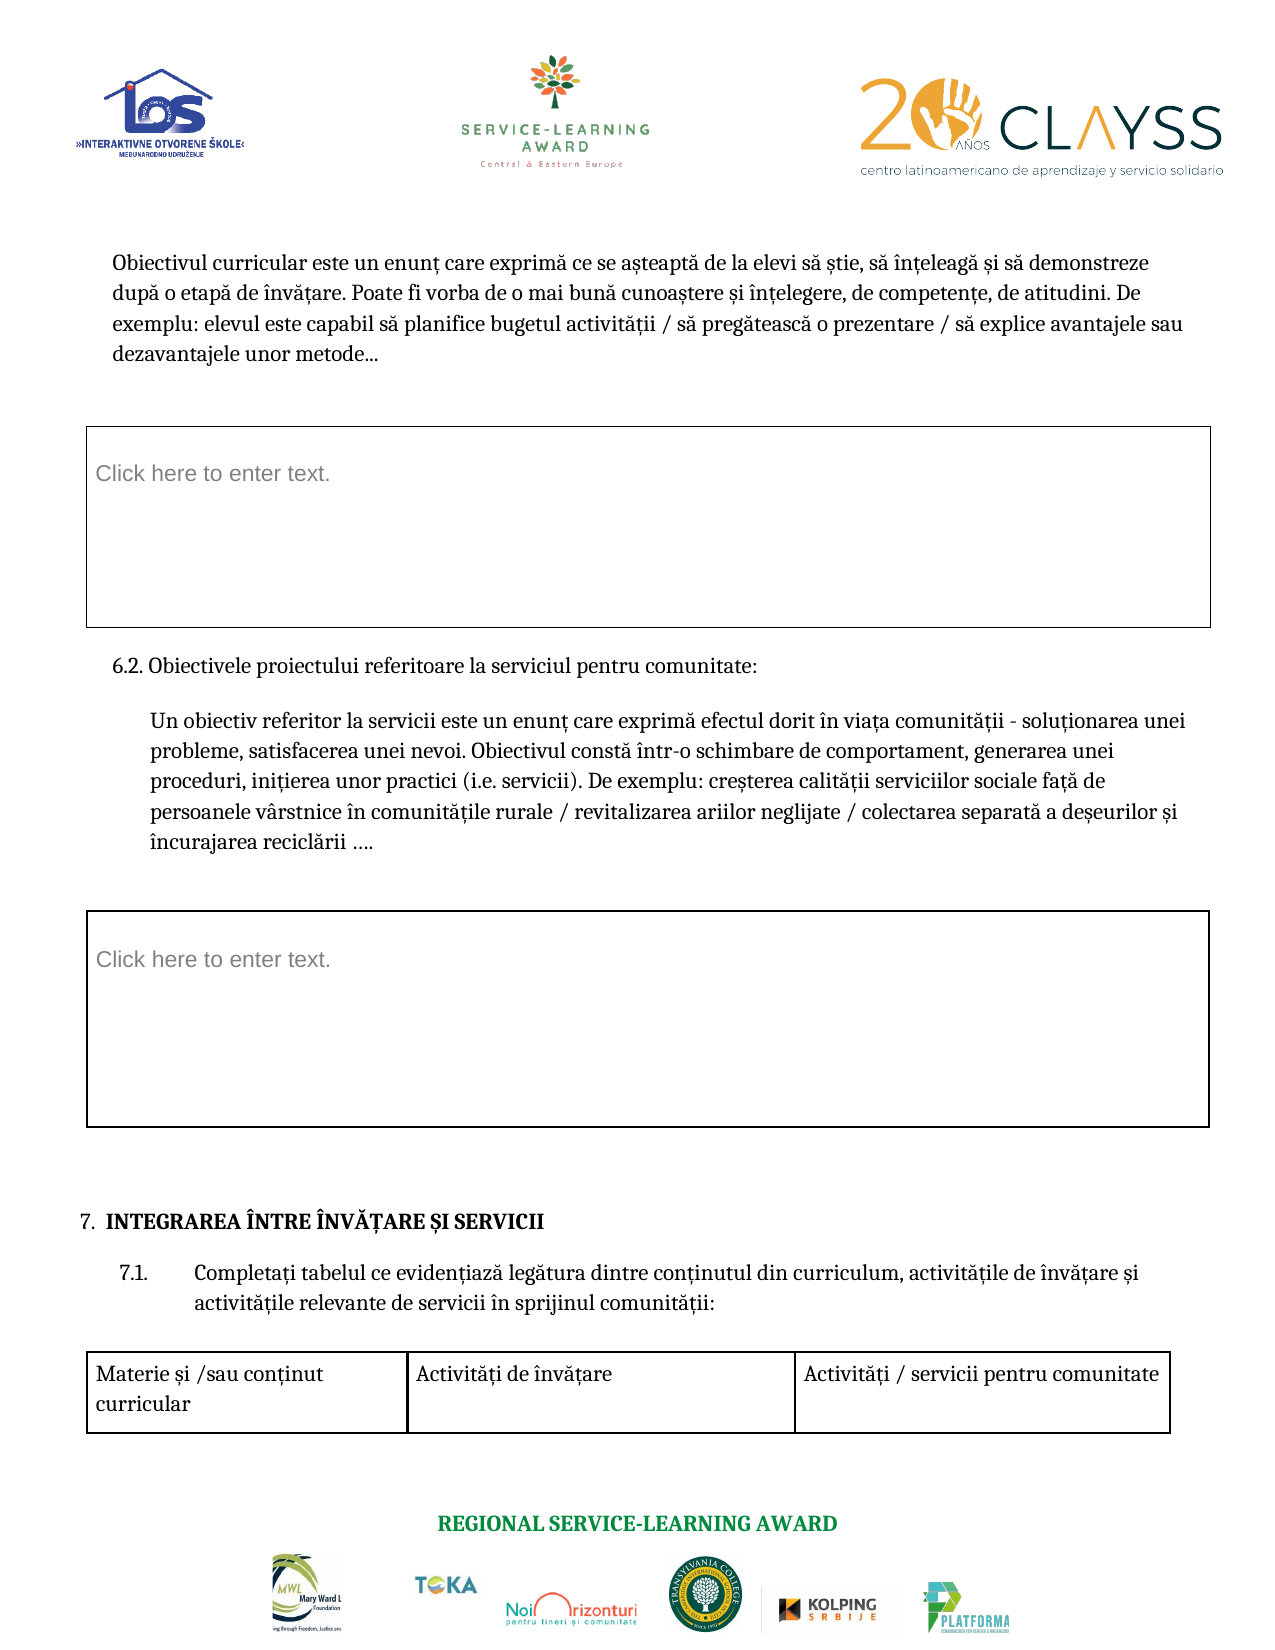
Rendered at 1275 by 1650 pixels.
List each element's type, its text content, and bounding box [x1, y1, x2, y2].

list Completați tabelul ce evidențiază legătura dintre conținutul din curriculum, activitățile de învățare și activitățile relevante de servicii în sprijinul comunității: [119, 1260, 1200, 1316]
table_header Activități / servicii pentru comunitate [796, 1353, 1169, 1432]
picture [668, 1555, 743, 1633]
picture [923, 1582, 1009, 1633]
table_header Click here to enter text. [87, 427, 1210, 627]
picture [506, 1585, 637, 1633]
picture [398, 1537, 494, 1633]
text Obiectivul curricular este un enunț care exprimă ce se așteaptă de la elevi să știe, să înțeleagă și să demonstreze după o etapă de învățare. Poate fi vorba de o mai bună cunoaștere și înțelegere, de competențe, de atitudini. De exemplu: elevul este capabil să planifice bugetul activității / să pregătească o prezentare / să explice avantajele sau dezavantajele unor metode... [112, 250, 1200, 367]
table_header Materie și /sau conținut curricular [88, 1353, 406, 1432]
table_header Click here to enter text. [88, 912, 1208, 1126]
table_header Activități de învățare [409, 1353, 794, 1432]
text Un obiectiv referitor la servicii este un enunț care exprimă efectul dorit în viața comunității - soluționarea unei probleme, satisfacerea unei nevoi. Obiectivul constă într-o schimbare de comportament, generarea unei proceduri, inițierea unor practici (i.e. servicii). De exemplu: creșterea calității serviciilor sociale față de persoanele vârstnice în comunitățile rurale / revitalizarea ariilor neglijate / colectarea separată a deșeurilor și încurajarea reciclării …. [150, 708, 1200, 855]
picture [856, 75, 1231, 178]
picture [761, 1587, 898, 1633]
picture [455, 46, 652, 175]
picture [272, 1552, 342, 1633]
text 7. INTEGRAREA ÎNTRE ÎNVĂȚARE ȘI SERVICII [75, 1208, 1200, 1235]
text 6.2. Obiectivele proiectului referitoare la serviciul pentru comunitate: [112, 653, 1200, 679]
picture [75, 68, 244, 157]
